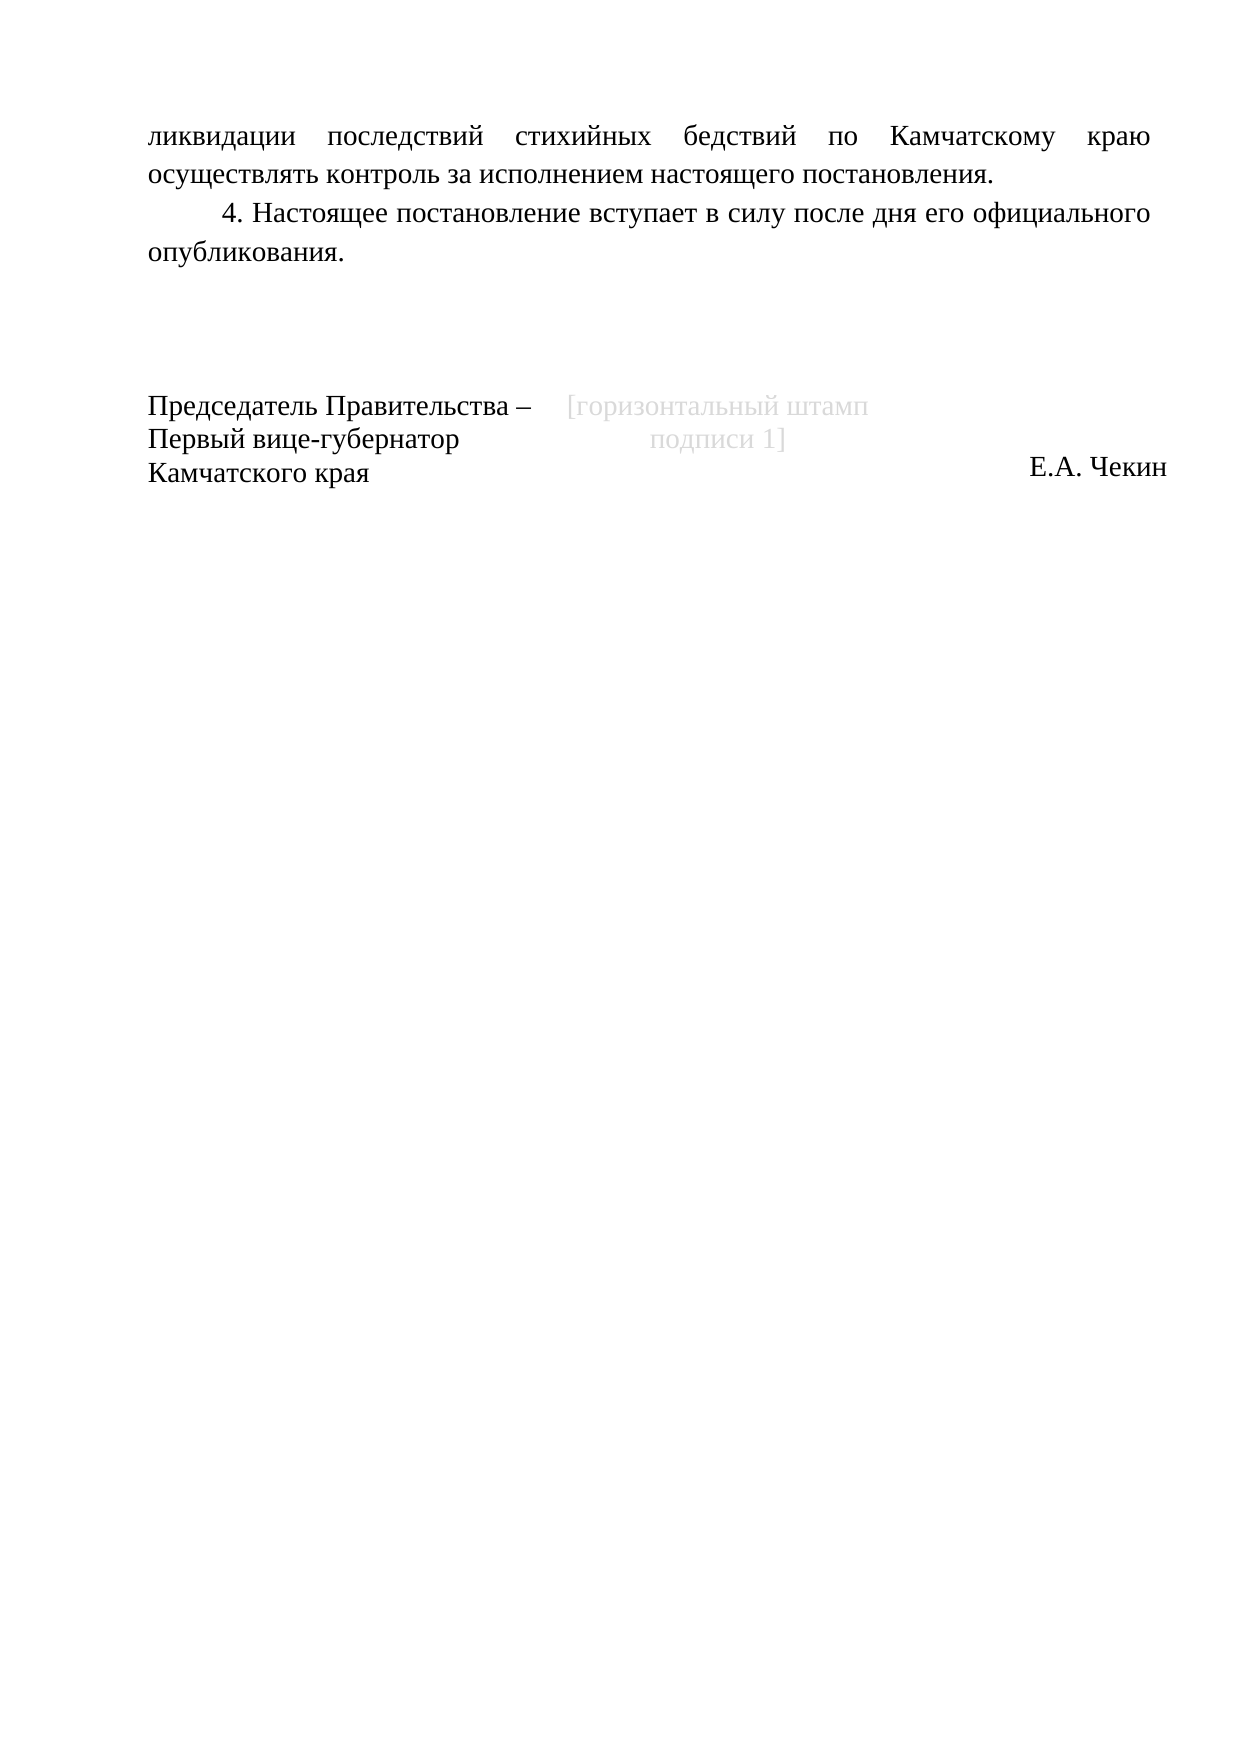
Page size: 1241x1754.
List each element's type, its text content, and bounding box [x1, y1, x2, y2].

table_header Е.А. Чекин [889, 388, 1166, 519]
table_header Председатель Правительства – Первый вице-губернатор Камчатского края [148, 388, 534, 519]
text 4. Настоящее постановление вступает в силу после дня его официального опубликования. [148, 195, 1152, 267]
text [148, 118, 1152, 190]
table_header [горизонтальный штамп подписи 1] [535, 388, 889, 519]
